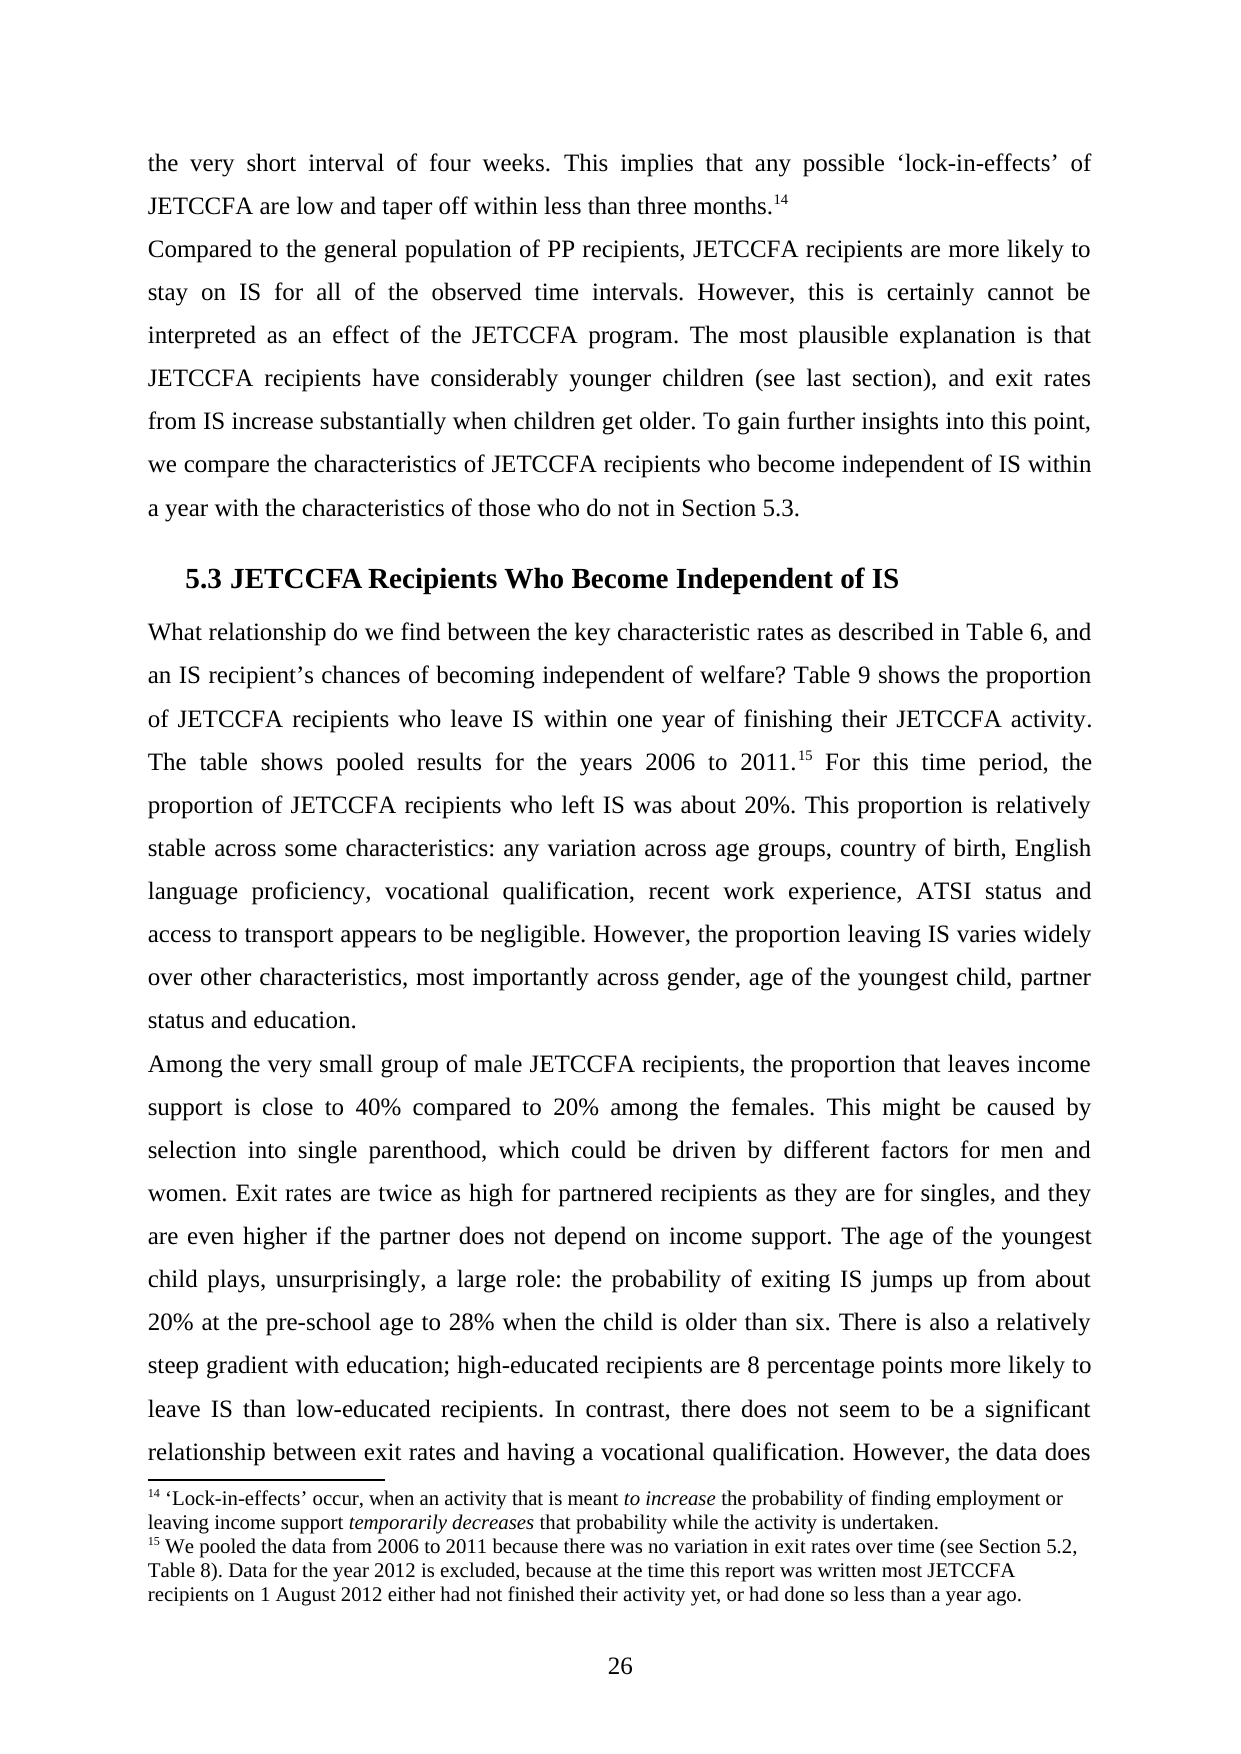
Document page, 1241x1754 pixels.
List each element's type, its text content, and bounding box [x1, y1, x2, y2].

text Compared to the general population of PP recipients, JETCCFA recipients are more likely to stay on IS for all of the observed time intervals. However, this is certainly cannot be interpreted as an effect of the JETCCFA program. The most plausible explanation is that JETCCFA recipients have considerably younger children (see last section), and exit rates from IS increase substantially when children get older. To gain further insights into this point, we compare the characteristics of JETCCFA recipients who become independent of IS within a year with the characteristics of those who do not in Section 5.3. [148, 234, 1092, 521]
text What relationship do we find between the key characteristic rates as described in Table 6, and an IS recipient’s chances of becoming independent of welfare? Table 9 shows the proportion of JETCCFA recipients who leave IS within one year of finishing their JETCCFA activity. The table shows pooled results for the years 2006 to 2011. For this time period, the proportion of JETCCFA recipients who left IS was about 20%. This proportion is relatively stable across some characteristics: any variation across age groups, country of birth, English language proficiency, vocational qualification, recent work experience, ATSI status and access to transport appears to be negligible. However, the proportion leaving IS varies widely over other characteristics, most importantly across gender, age of the youngest child, partner status and education. [148, 617, 1092, 1034]
subtitle JETCCFA Recipients Who Become Independent of IS [185, 561, 1092, 594]
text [148, 1049, 1092, 1466]
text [148, 148, 1092, 219]
